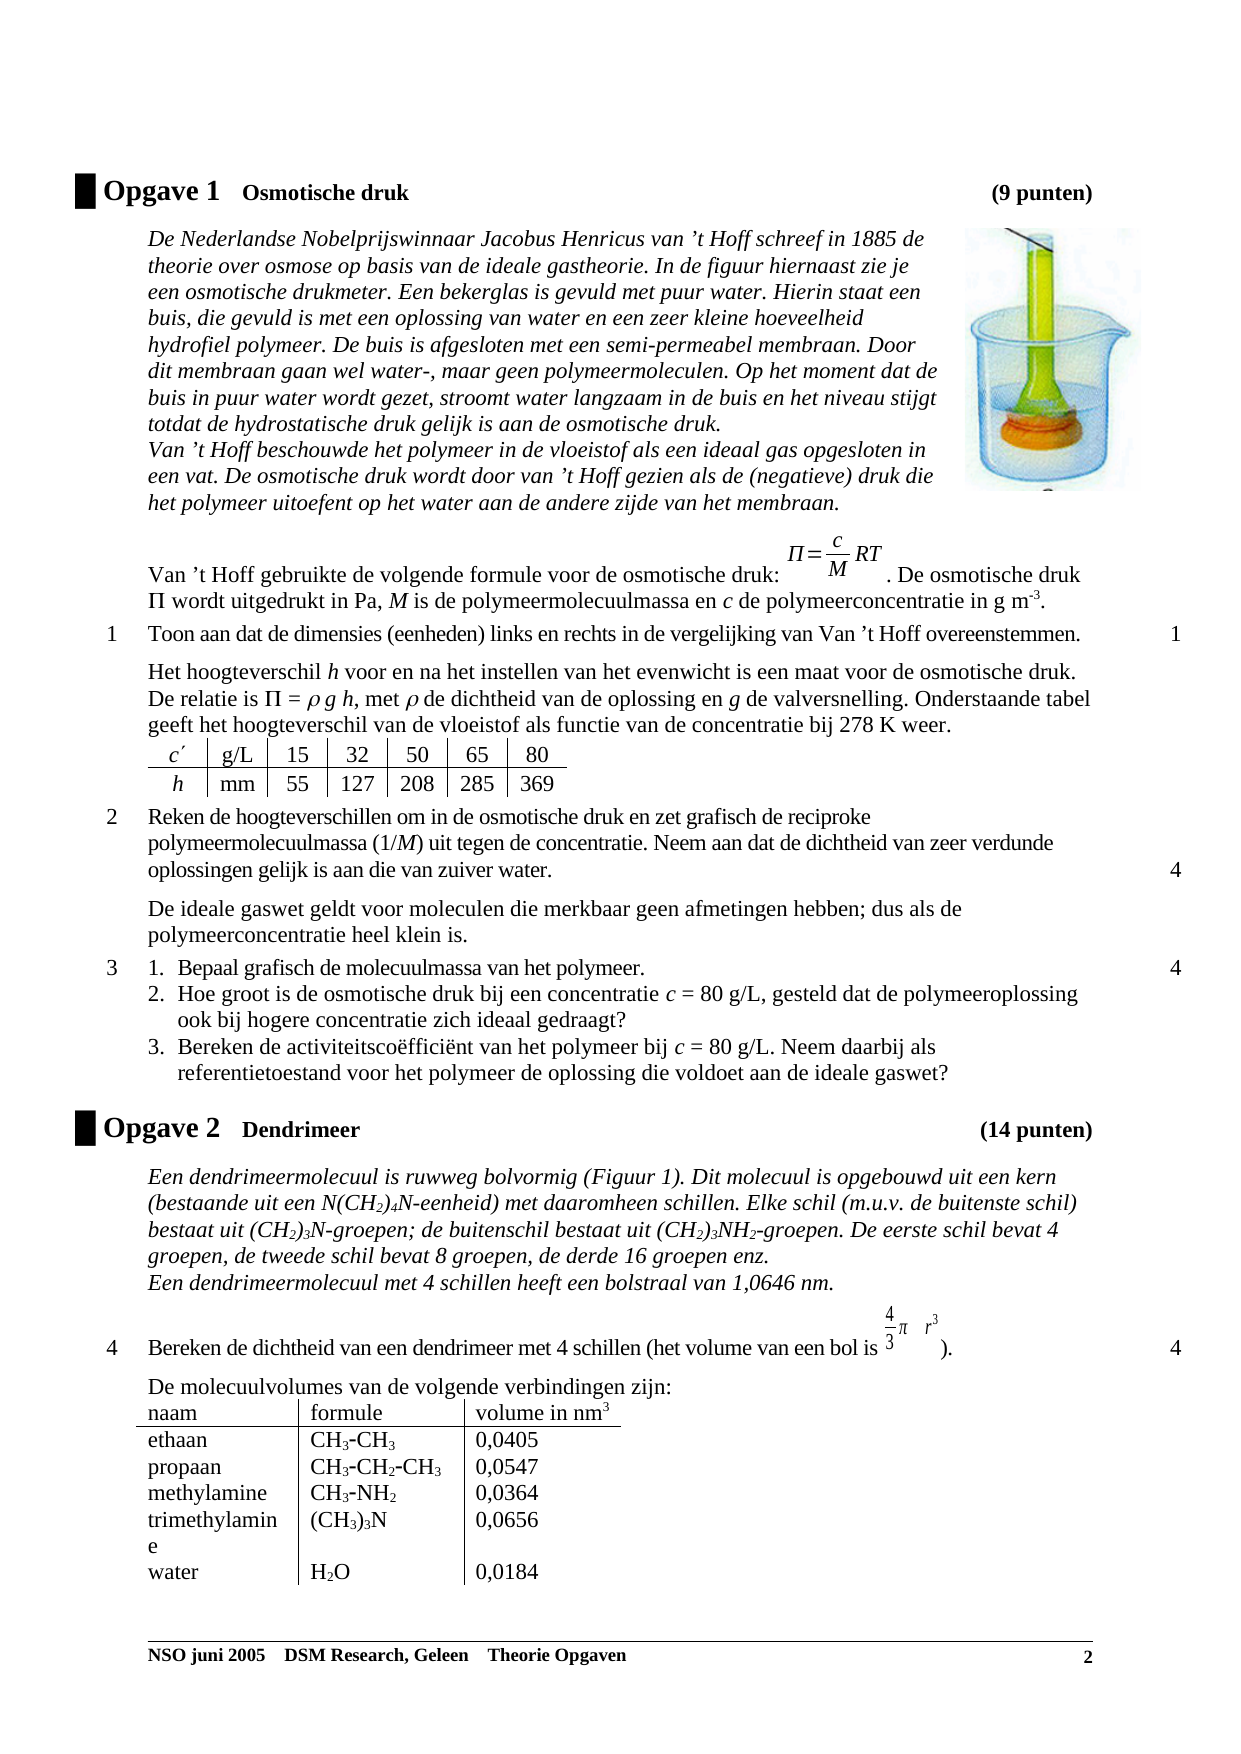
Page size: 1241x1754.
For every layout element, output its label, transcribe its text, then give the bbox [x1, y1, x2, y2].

table_header g/L [208, 738, 267, 767]
table_cell 208 [388, 768, 447, 797]
table_header 50 [388, 738, 447, 767]
table_cell trimethylamine [136, 1506, 298, 1558]
picture [964, 228, 1142, 491]
table_cell propaan [136, 1453, 298, 1479]
table_cell 0,0405 [465, 1427, 621, 1453]
table_header naam [136, 1399, 298, 1426]
table_cell (CH3)3N [299, 1506, 464, 1558]
table_cell CH3CH3 [299, 1427, 464, 1453]
table_header 65 [448, 738, 507, 767]
text 1. Bepaal grafisch de molecuulmassa van het polymeer. 4 [89, 954, 1092, 980]
text 2. Hoe groot is de osmotische druk bij een concentratie c = 80 g/L, gesteld dat de polymeeroplossing ook bij hogere concentratie zich ideaal gedraagt? [148, 980, 1092, 1033]
table_cell 285 [448, 768, 507, 797]
table_cell 0,0364 [465, 1479, 621, 1506]
table_cell CH3NH2 [299, 1479, 464, 1506]
text Toon aan dat de dimensies (eenheden) links en rechts in de vergelijking van Van ’t Hoff overeenstemmen. 1 [89, 619, 1092, 646]
table_header 80 [508, 738, 567, 767]
table_header volume in nm3 [465, 1399, 621, 1426]
table_cell mm [208, 768, 267, 797]
text De ideale gaswet geldt voor moleculen die merkbaar geen afmetingen hebben; dus als de polymeerconcentratie heel klein is. [148, 895, 1092, 947]
text Een dendrimeermolecuul met 4 schillen heeft een bolstraal van 1,0646 nm. [148, 1268, 1092, 1295]
table_cell 0,0656 [465, 1506, 621, 1558]
text Osmotische druk (9 punten) [148, 173, 1092, 206]
table_cell 369 [508, 768, 567, 797]
table_header formule [299, 1399, 464, 1426]
table_cell CH3CH2CH3 [299, 1453, 464, 1479]
table_cell 0,0184 [465, 1558, 621, 1585]
table_cell 0,0547 [465, 1453, 621, 1479]
table_cell methylamine [136, 1479, 298, 1506]
text Van ’t Hoff beschouwde het polymeer in de vloeistof als een ideaal gas opgesloten in een vat. De osmotische druk wordt door van ’t Hoff gezien als de (negatieve) druk die het polymeer uitoefent op het water aan de andere zijde van het membraan. [148, 436, 1092, 515]
text Bereken de dichtheid van een dendrimeer met 4 schillen (het volume van een bol is ). 4 [89, 1301, 1092, 1360]
text 3. Bereken de activiteitscoëfficiënt van het polymeer bij c = 80 g/L. Neem daarbij als referentietoestand voor het polymeer de oplossing die voldoet aan de ideale gaswet? [148, 1033, 1092, 1085]
table_cell 127 [328, 768, 387, 797]
text Het hoogteverschil h voor en na het instellen van het evenwicht is een maat voor de osmotische druk. De relatie is = g h, met de dichtheid van de oplossing en g de valversnelling. Onderstaande tabel geeft het hoogteverschil van de vloeistof als functie van de concentratie bij 278 K weer. [148, 658, 1092, 737]
text De Nederlandse Nobelprijswinnaar Jacobus Henricus van ’t Hoff schreef in 1885 de theorie over osmose op basis van de ideale gastheorie. In de figuur hiernaast zie je een osmotische drukmeter. Een bekerglas is gevuld met puur water. Hierin staat een buis, die gevuld is met een oplossing van water en een zeer kleine hoeveelheid hydrofiel polymeer. De buis is afgesloten met een semi-permeabel membraan. Door dit membraan gaan wel water-, maar geen polymeermoleculen. Op het moment dat de buis in puur water wordt gezet, stroomt water langzaam in de buis en het niveau stijgt totdat de hydrostatische druk gelijk is aan de osmotische druk. [148, 225, 1092, 436]
table_cell water [136, 1558, 298, 1585]
table_cell h [148, 768, 207, 797]
table_header c [148, 738, 207, 767]
text Van ’t Hoff gebruikte de volgende formule voor de osmotische druk: . De osmotische druk  wordt uitgedrukt in Pa, M is de polymeermolecuulmassa en c de polymeerconcentratie in g m3. [148, 528, 1092, 613]
text De molecuulvolumes van de volgende verbindingen zijn: [148, 1373, 1092, 1399]
text Reken de hoogteverschillen om in de osmotische druk en zet grafisch de reciproke polymeermolecuulmassa (1/M) uit tegen de concentratie. Neem aan dat de dichtheid van zeer verdunde oplossingen gelijk is aan die van zuiver water. 4 [89, 803, 1092, 882]
text Dendrimeer (14 punten) [148, 1110, 1092, 1144]
table_header 32 [328, 738, 387, 767]
table_cell H2O [299, 1558, 464, 1585]
table_cell 55 [268, 768, 327, 797]
table_cell ethaan [136, 1427, 298, 1453]
table_header 15 [268, 738, 327, 767]
